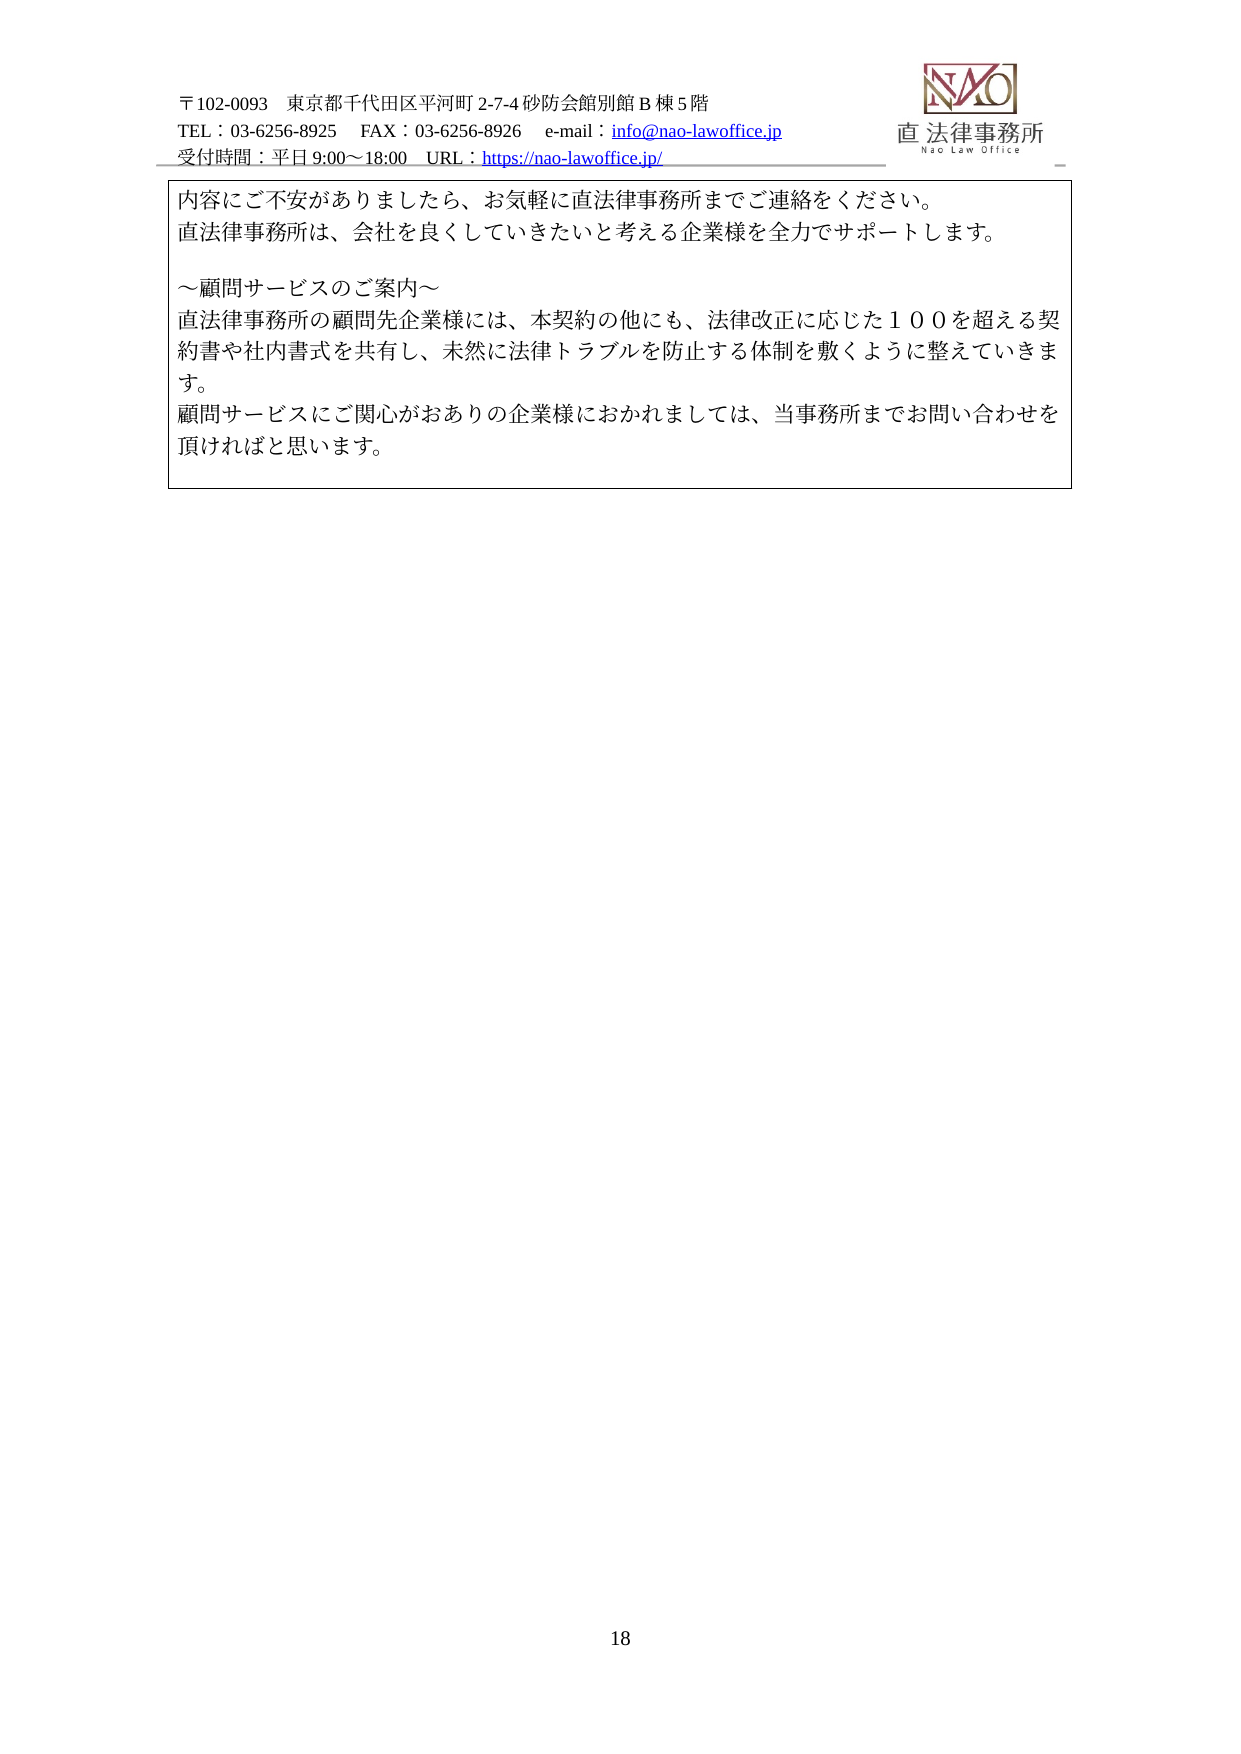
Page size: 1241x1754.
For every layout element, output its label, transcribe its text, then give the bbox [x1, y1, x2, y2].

picture [886, 23, 1055, 180]
text ～顧問サービスのご案内～ [177, 272, 1063, 303]
text 直法律事務所では、取引をされる契約書のレビューはもちろんのこと、契約書を使いこなしていただくために契約書の解説も行って納品をいたします。もし、締結される契約書の内容にご不安がありましたら、お気軽に直法律事務所までご連絡をください。 [169, 181, 1071, 215]
text 顧問サービスにご関心がおありの企業様におかれましては、当事務所までお問い合わせを頂ければと思います。 [177, 397, 1063, 460]
text 直法律事務所は、会社を良くしていきたいと考える企業様を全力でサポートします。 [177, 215, 1063, 246]
text 直法律事務所の顧問先企業様には、本契約の他にも、法律改正に応じた１００を超える契約書や社内書式を共有し、未然に法律トラブルを防止する体制を敷くように整えていきます。 [177, 303, 1063, 397]
